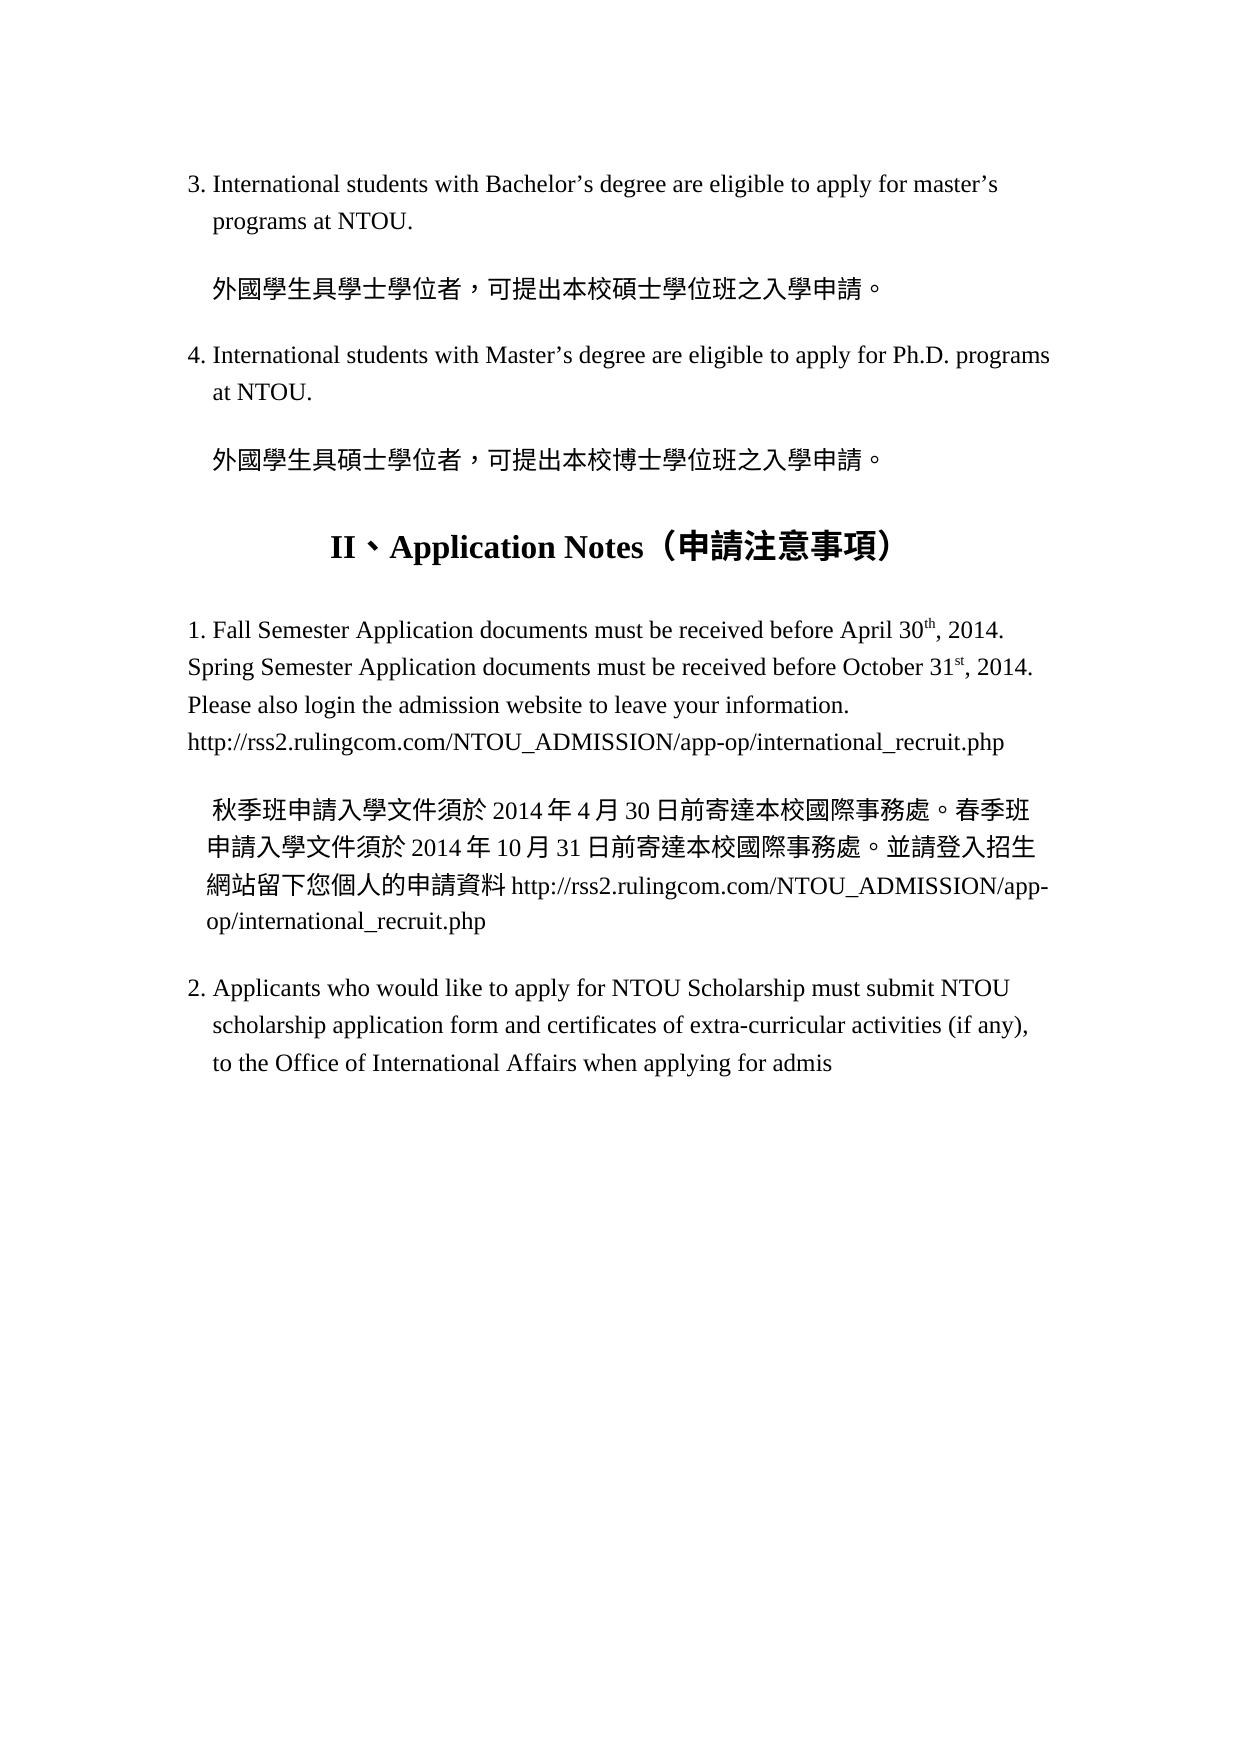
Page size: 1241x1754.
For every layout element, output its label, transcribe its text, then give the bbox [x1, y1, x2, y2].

text II、Application Notes（申請注意事項） [187, 506, 1053, 581]
text 2. Applicants who would like to apply for NTOU Scholarship must submit NTOU scholarship application form and certificates of extra-curricular activities (if any), to the Office of International Affairs when applying for admis [187, 969, 1053, 1081]
text 外國學生具碩士學位者，可提出本校博士學位班之入學申請。 [206, 439, 1053, 477]
text 1. Fall Semester Application documents must be received before April 30th, 2014. Spring Semester Application documents must be received before October 31st, 2014. Please also login the admission website to leave your information. http://rss2.rulingcom.com/NTOU_ADMISSION/app-op/international_recruit.php [187, 610, 1053, 760]
text 外國學生具學士學位者，可提出本校碩士學位班之入學申請。 [206, 269, 1053, 306]
text 4. International students with Master’s degree are eligible to apply for Ph.D. programs at NTOU. [187, 335, 1053, 410]
text 3. International students with Bachelor’s degree are eligible to apply for master’s programs at NTOU. [187, 164, 1053, 239]
text 秋季班申請入學文件須於2014年4月30日前寄達本校國際事務處。春季班申請入學文件須於2014年10月31日前寄達本校國際事務處。並請登入招生網站留下您個人的申請資料http://rss2.rulingcom.com/NTOU_ADMISSION/app-op/international_recruit.php [206, 789, 1053, 939]
